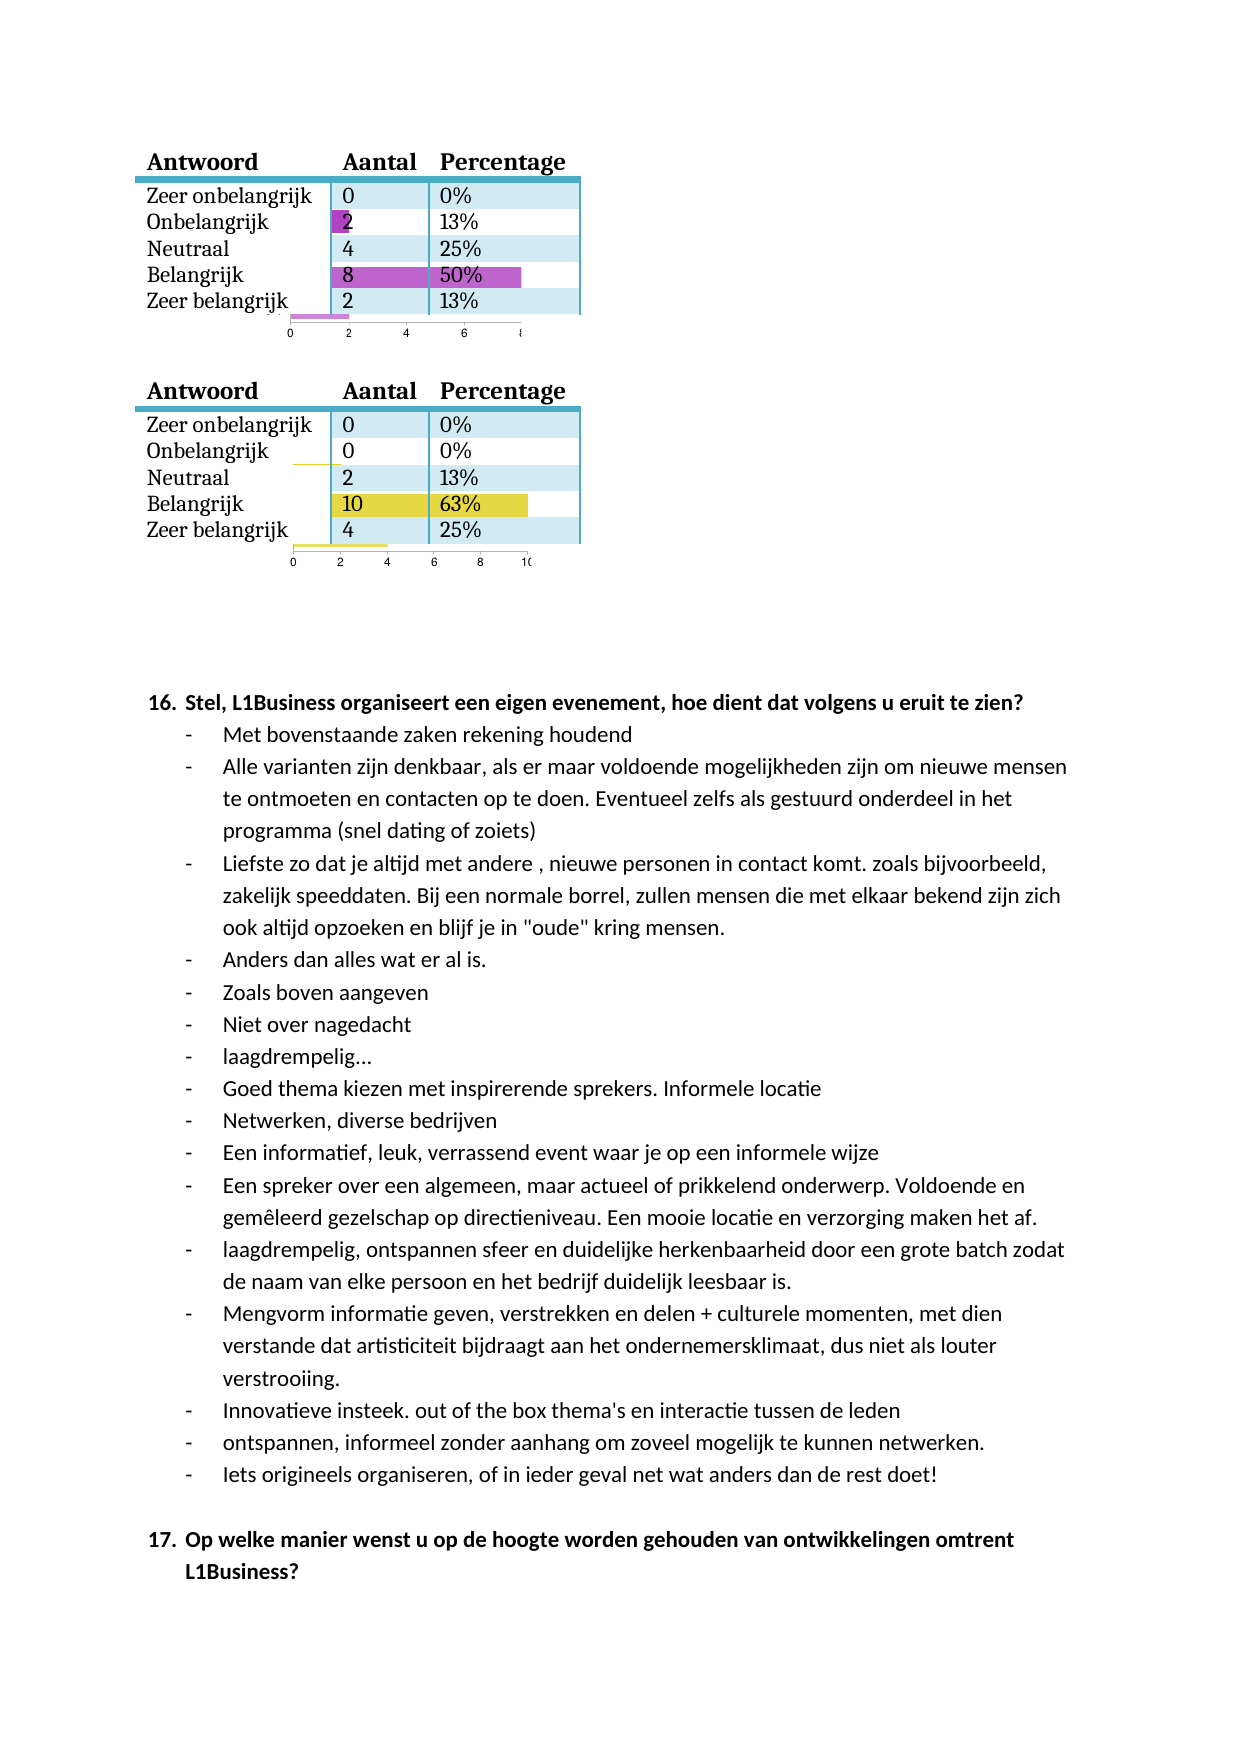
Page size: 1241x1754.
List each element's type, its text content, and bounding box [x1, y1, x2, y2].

list Stel, L1Business organiseert een eigen evenement, hoe dient dat volgens u eruit te zien? [148, 688, 1093, 716]
list Goed thema kiezen met inspirerende sprekers. Informele locatie [185, 1074, 1093, 1102]
list Alle varianten zijn denkbaar, als er maar voldoende mogelijkheden zijn om nieuwe mensen te ontmoeten en contacten op te doen. Eventueel zelfs als gestuurd onderdeel in het programma (snel dating of zoiets) [185, 752, 1093, 845]
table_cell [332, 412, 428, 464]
text Ontmoeten nieuwe relaties [148, 148, 1093, 373]
list ontspannen, informeel zonder aanhang om zoveel mogelijk te kunnen netwerken. [185, 1428, 1093, 1456]
list Innovatieve insteek. out of the box thema's en interactie tussen de leden [185, 1396, 1093, 1424]
list Mengvorm informatie geven, verstrekken en delen + culturele momenten, met dien verstande dat artisticiteit bijdraagt aan het ondernemersklimaat, dus niet als louter verstrooiing. [185, 1299, 1093, 1392]
list Liefste zo dat je altijd met andere , nieuwe personen in contact komt. zoals bijvoorbeeld, zakelijk speeddaten. Bij een normale borrel, zullen mensen die met elkaar bekend zijn zich ook altijd opzoeken en blijf je in "oude" kring mensen. [185, 849, 1093, 941]
list Zoals boven aangeven [185, 978, 1093, 1006]
list Op welke manier wenst u op de hoogte worden gehouden van ontwikkelingen omtrent L1Business? [148, 1525, 1093, 1585]
list Iets origineels organiseren, of in ieder geval net wat anders dan de rest doet! [185, 1460, 1093, 1488]
picture [197, 544, 532, 566]
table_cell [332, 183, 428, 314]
list laagdrempelig... [185, 1042, 1093, 1070]
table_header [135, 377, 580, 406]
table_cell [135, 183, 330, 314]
list Een spreker over een algemeen, maar actueel of prikkelend onderwerp. Voldoende en gemêleerd gezelschap op directieniveau. Een mooie locatie en verzorging maken het af. [185, 1171, 1093, 1231]
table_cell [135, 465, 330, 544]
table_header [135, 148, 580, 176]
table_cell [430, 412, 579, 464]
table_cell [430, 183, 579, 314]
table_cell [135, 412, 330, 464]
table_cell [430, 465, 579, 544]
list Anders dan alles wat er al is. [185, 945, 1093, 973]
list Met bovenstaande zaken rekening houdend [185, 720, 1093, 748]
list Niet over nagedacht [185, 1010, 1093, 1038]
list laagdrempelig, ontspannen sfeer en duidelijke herkenbaarheid door een grote batch zodat de naam van elke persoon en het bedrijf duidelijk leesbaar is. [185, 1235, 1093, 1295]
picture [196, 314, 522, 338]
list Netwerken, diverse bedrijven [185, 1106, 1093, 1134]
list Een informatief, leuk, verrassend event waar je op een informele wijze [185, 1138, 1093, 1167]
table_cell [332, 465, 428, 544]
